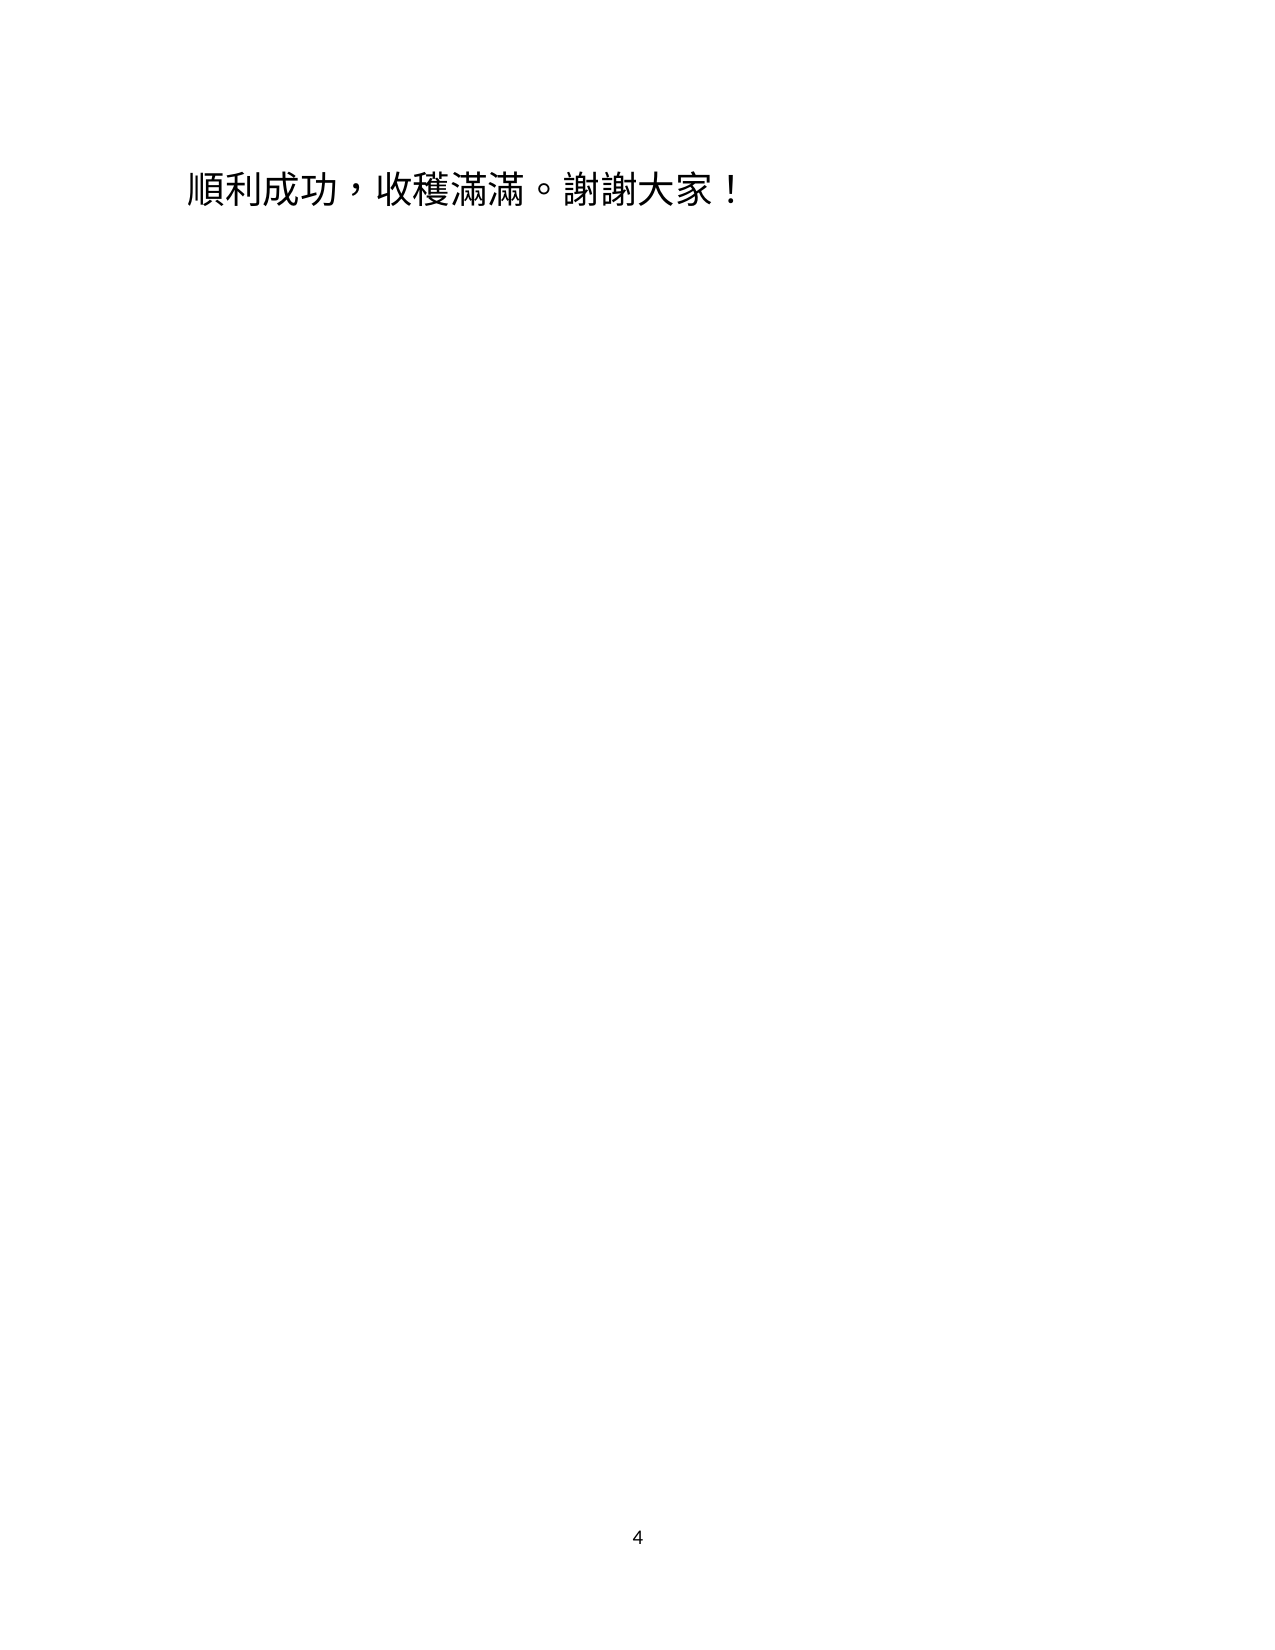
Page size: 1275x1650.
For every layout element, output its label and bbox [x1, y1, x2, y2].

text [187, 150, 1087, 217]
